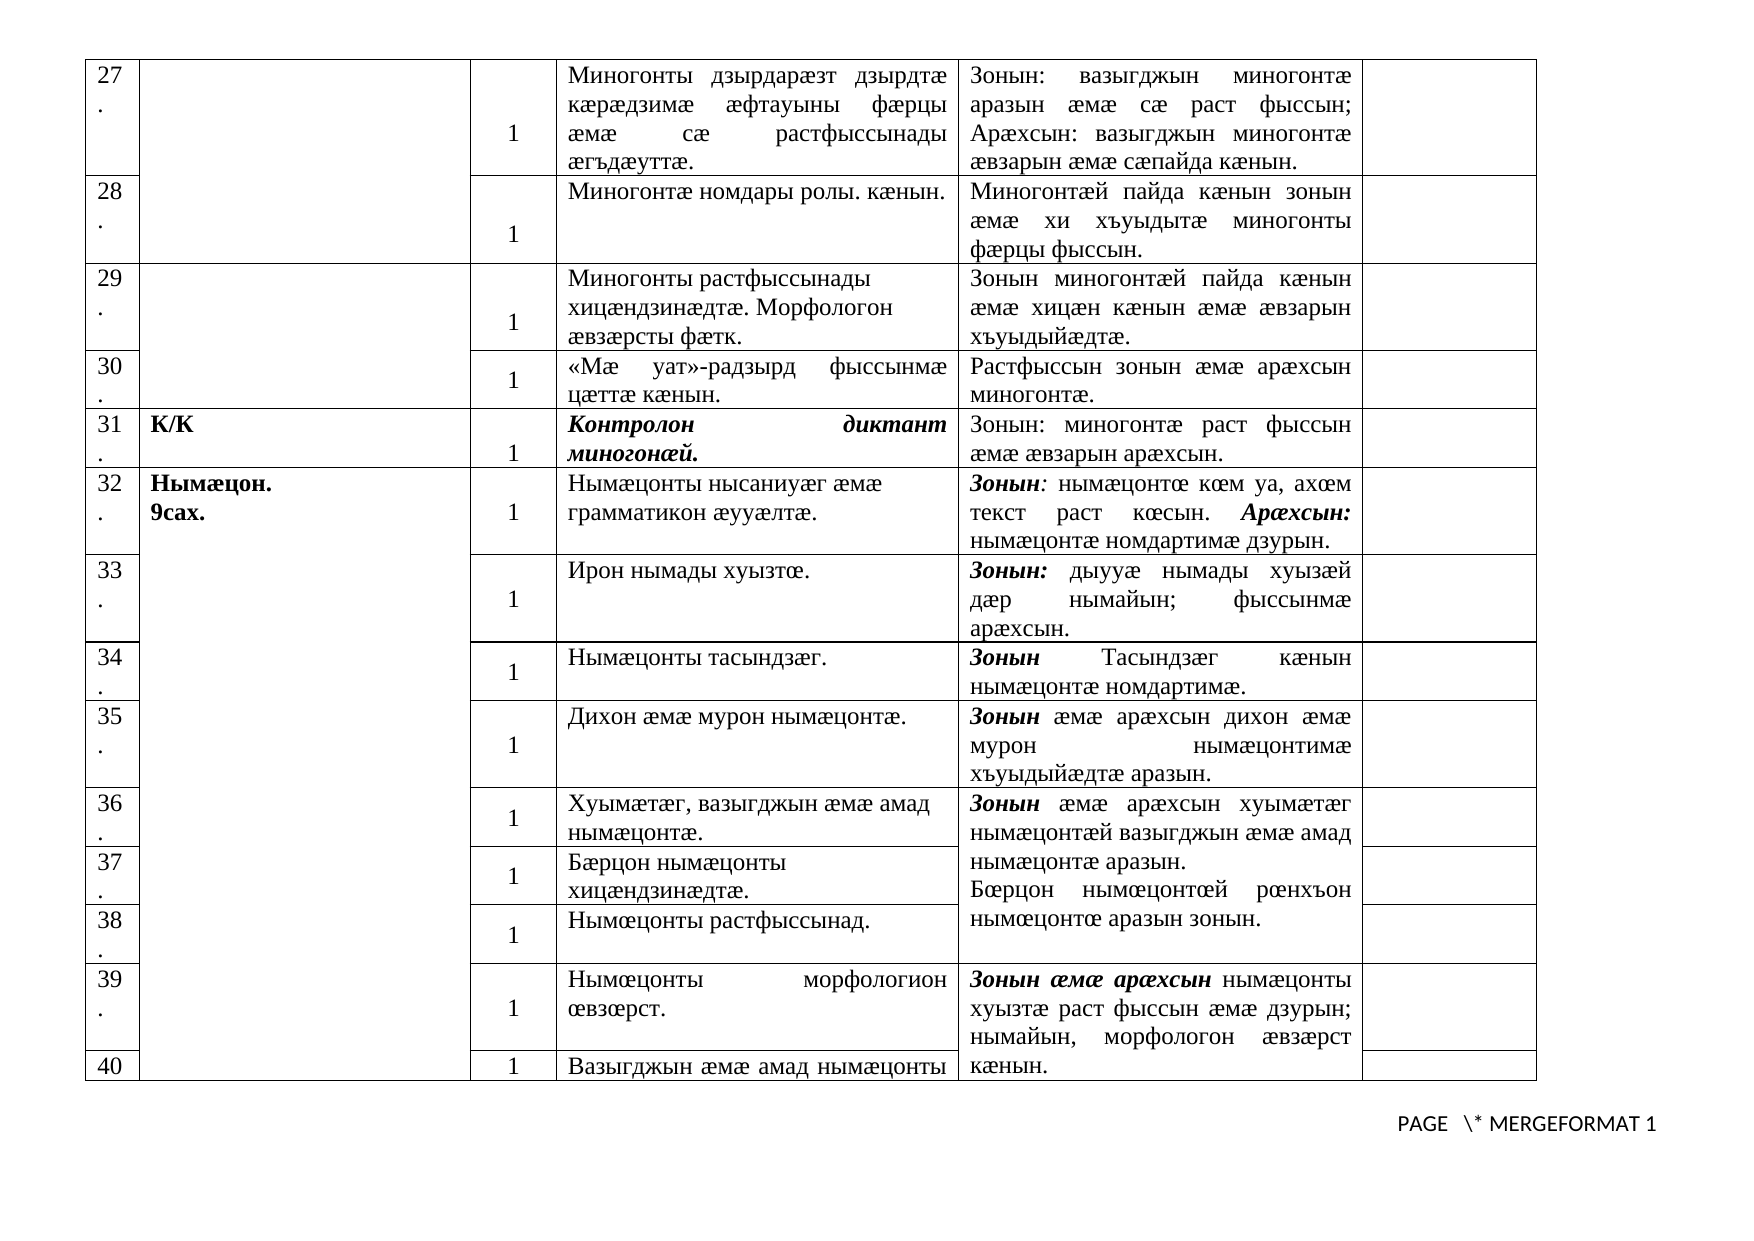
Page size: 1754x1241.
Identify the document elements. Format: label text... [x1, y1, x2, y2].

table_cell Зонын: вазыгджын миногонтæ аразын æмæ сæ раст фыссын; Арæхсын: вазыгджын миногонтæ æвзарын æмæ сæпайда кæнын. [959, 60, 1362, 175]
table_cell 1 [471, 60, 556, 175]
table_cell К/К [140, 409, 470, 467]
table_cell Нымæцонты тасындзæг. [557, 643, 958, 700]
table_cell [1363, 176, 1536, 262]
table_cell 35. [86, 701, 139, 787]
table_cell 1 [471, 643, 556, 700]
table_cell Хуымæтæг, вазыгджын æмæ амад нымæцонтæ. [557, 788, 958, 846]
table_cell Зонын Тасындзæг кæнын нымæцонтæ номдартимæ. [959, 643, 1362, 700]
table_cell [1363, 788, 1536, 846]
table_cell 1 [471, 905, 556, 963]
table_cell Миногонтæ номдары ролы. кæнын. [557, 176, 958, 262]
table_cell Нымæцонты нысаниуæг æмæ грамматикон æууæлтæ. [557, 468, 958, 554]
table_cell Миногонты растфыссынады хицæндзинæдтæ. Морфологон æвзæрсты фæтк. [557, 264, 958, 350]
table_cell 28. [86, 176, 139, 262]
table_cell 1 [471, 701, 556, 787]
table_cell Контролон диктант миногонæй. [557, 409, 958, 467]
table_cell 40. [86, 1051, 139, 1080]
table_cell 27. [86, 60, 139, 175]
table_cell [1363, 1051, 1536, 1080]
table_cell 1 [471, 264, 556, 350]
table_cell [1363, 351, 1536, 408]
table_cell [1363, 905, 1536, 963]
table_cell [557, 1051, 958, 1080]
table_cell 29. [86, 264, 139, 350]
table_cell Зонын: дыууæ нымады хуызæй дæр нымайын; фыссынмæ арæхсын. [959, 555, 1362, 641]
table_cell 1 [471, 1051, 556, 1080]
table_cell 1 [471, 847, 556, 904]
table_cell 1 [471, 409, 556, 467]
table_cell Зонын: миногонтæ раст фыссын æмæ æвзарын арæхсын. [959, 409, 1362, 467]
table_cell Растфыссын зонын æмæ арæхсын миногонтæ. [959, 351, 1362, 408]
table_cell 1 [471, 351, 556, 408]
table_cell [1363, 643, 1536, 700]
table_cell 30. [86, 351, 139, 408]
table_cell Зонын: нымæцонтœ кœм уа, ахœм текст раст кœсын. Арæхсын: нымæцонтæ номдартимæ дзурын. [959, 468, 1362, 554]
table_cell 38. [86, 905, 139, 963]
table_cell Зонын миногонтæй пайда кæнын æмæ хицæн кæнын æмæ æвзарын хъуыдыйæдтæ. [959, 264, 1362, 350]
table_cell 1 [471, 555, 556, 641]
table_cell Миногонты дзырдарæзт дзырдтæ кæрæдзимæ æфтауыны фæрцы æмæ сæ растфыссынады æгъдæуттæ. [557, 60, 958, 175]
table_cell 32. [86, 468, 139, 554]
table_cell Нымœцонты морфологион œвзœрст. [557, 964, 958, 1050]
table_cell Миногонтæй пайда кæнын зонын æмæ хи хъуыдытæ миногонты фæрцы фыссын. [959, 176, 1362, 262]
table_cell [1363, 60, 1536, 175]
table_cell [1363, 847, 1536, 904]
table_cell [140, 264, 470, 408]
table_cell Бæрцон нымæцонты хицæндзинæдтæ. [557, 847, 958, 904]
table_cell Нымæцон. 9сах. [140, 468, 470, 1080]
table_cell 1 [471, 964, 556, 1050]
table_cell [1363, 701, 1536, 787]
table_cell Дихон æмæ мурон нымæцонтæ. [557, 701, 958, 787]
table_cell 34. [86, 643, 139, 700]
table_cell [1363, 409, 1536, 467]
table_cell Зонын æмæ арæхсын дихон æмæ мурон нымæцонтимæ хъуыдыйæдтæ аразын. [959, 701, 1362, 787]
table_cell Ирон нымады хуызтœ. [557, 555, 958, 641]
table_cell 33. [86, 555, 139, 641]
table_cell [1363, 964, 1536, 1050]
table_cell [1363, 555, 1536, 641]
table_cell 37. [86, 847, 139, 904]
table_cell 1 [471, 176, 556, 262]
table_cell 39. [86, 964, 139, 1050]
table_cell 1 [471, 788, 556, 846]
table_cell Зонын æмæ арæхсын хуымæтæг нымæцонтæй вазыгджын æмæ амад нымæцонтæ аразын. Бœрцон нымœцонтœй рœнхъон нымœцонтœ аразын зонын. [959, 788, 1362, 963]
table_cell 36. [86, 788, 139, 846]
table_cell [1363, 264, 1536, 350]
table_cell 31. [86, 409, 139, 467]
table_cell «Мæ уат»-радзырд фыссынмæ цæттæ кæнын. [557, 351, 958, 408]
table_cell [1363, 468, 1536, 554]
table_cell Зонын æмæ арæхсын нымæцонты хуызтæ раст фыссын æмæ дзурын; нымайын, морфологон æвзæрст кæнын. [959, 964, 1362, 1080]
table_cell 1 [471, 468, 556, 554]
table_cell Нымœцонты растфыссынад. [557, 905, 958, 963]
